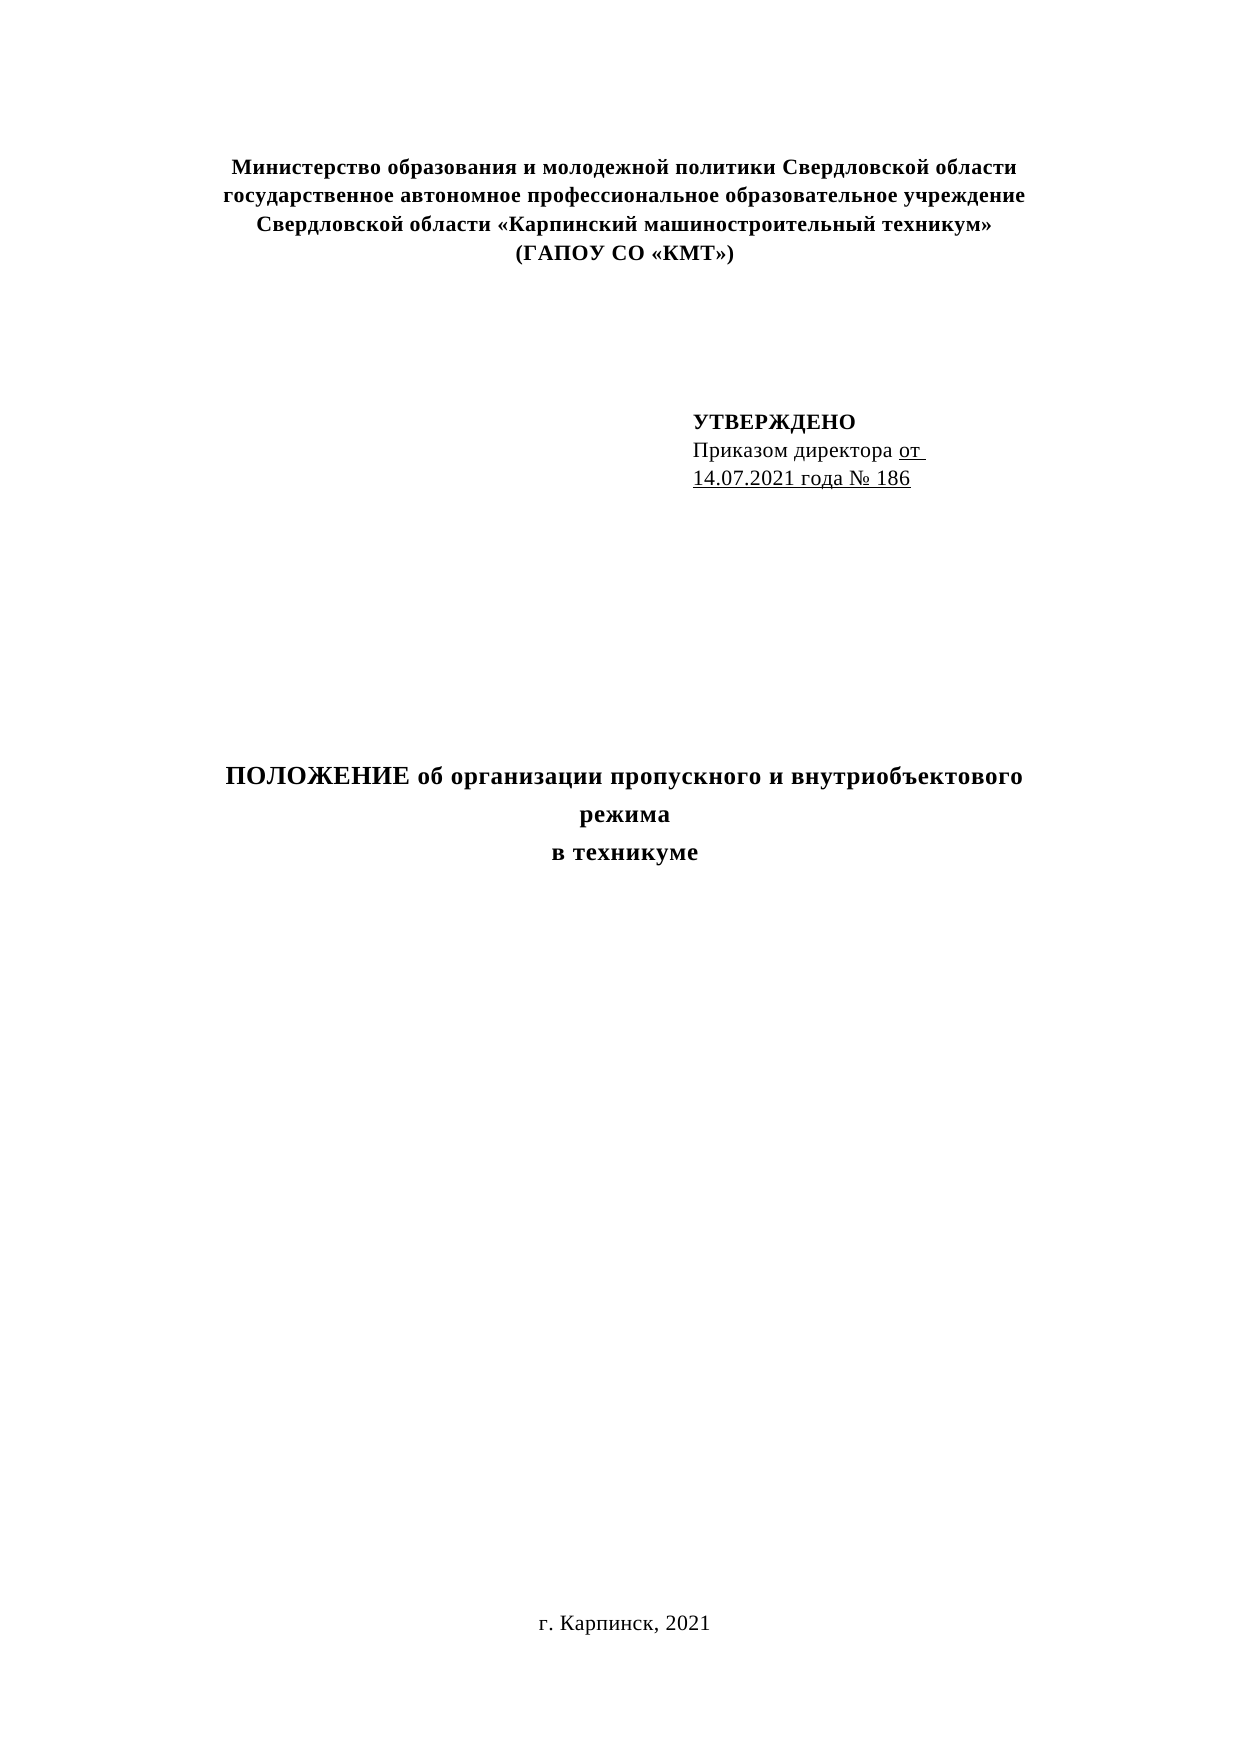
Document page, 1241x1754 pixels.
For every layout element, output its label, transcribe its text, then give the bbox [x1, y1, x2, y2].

text в техникуме [178, 830, 1071, 868]
text ПОЛОЖЕНИЕ об организации пропускного и внутриобъектового режима [178, 754, 1071, 830]
text Приказом директора от 14.07.2021 года № 186 [693, 435, 955, 491]
text Министерство образования и молодежной политики Свердловской области государственное автономное профессиональное образовательное учреждение Свердловской области «Карпинский машиностроительный техникум» [178, 152, 1071, 237]
text (ГАПОУ СО «КМТ») [178, 237, 1071, 266]
text г. Карпинск, 2021 [178, 1613, 1071, 1635]
text УТВЕРЖДЕНО [693, 407, 1071, 435]
